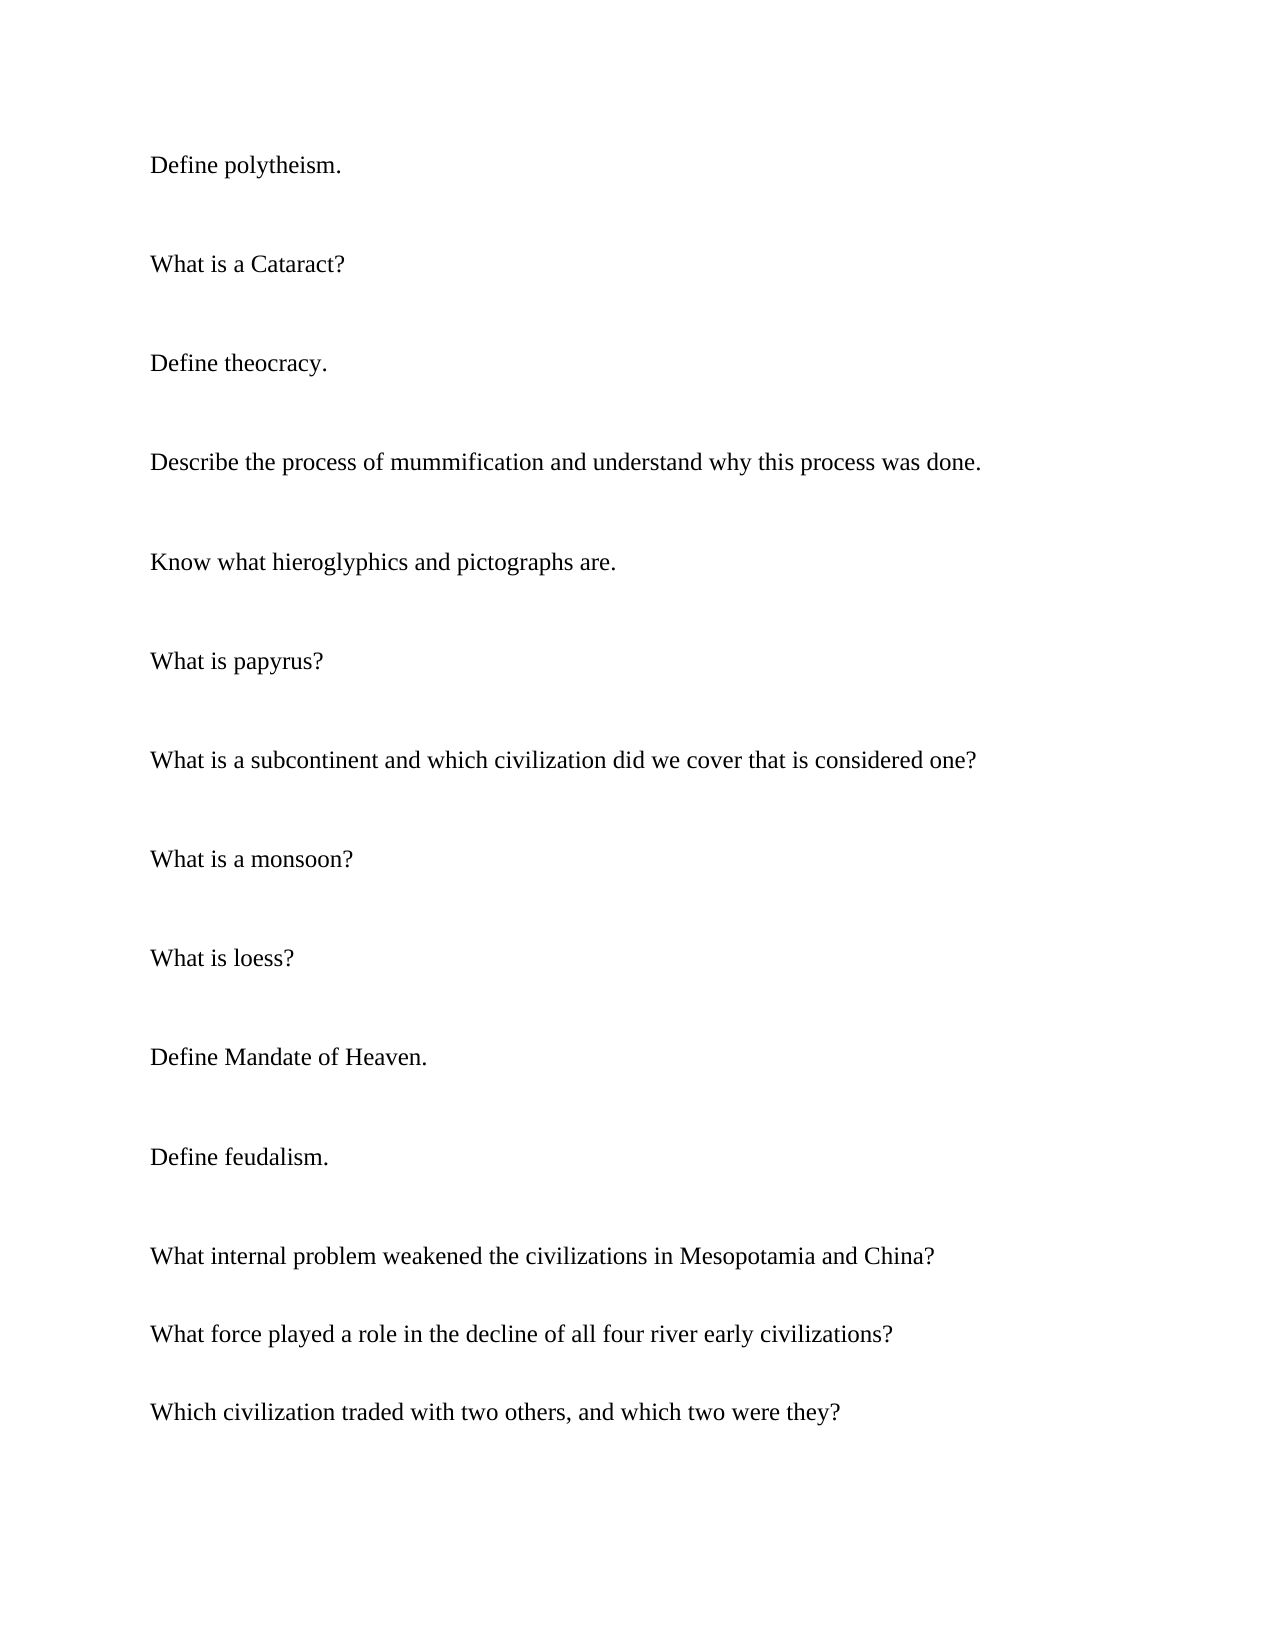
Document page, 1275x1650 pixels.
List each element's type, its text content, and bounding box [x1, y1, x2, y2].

text What force played a role in the decline of all four river early civilizations? [150, 1319, 1125, 1348]
text Know what hieroglyphics and pictographs are. [150, 547, 1125, 575]
text What is a subcontinent and which civilization did we cover that is considered one? [150, 745, 1125, 774]
text Which civilization traded with two others, and which two were they? [150, 1397, 1125, 1426]
text Define theocracy. [150, 348, 1125, 377]
text What is loess? [150, 943, 1125, 972]
text What is a Cataract? [150, 249, 1125, 278]
text Define feudalism. [150, 1142, 1125, 1170]
text What internal problem weakened the civilizations in Mesopotamia and China? [150, 1241, 1125, 1269]
text What is a monsoon? [150, 844, 1125, 873]
text Define polytheism. [150, 150, 1125, 179]
text Describe the process of mummification and understand why this process was done. [150, 447, 1125, 476]
text Define Mandate of Heaven. [150, 1042, 1125, 1071]
text What is papyrus? [150, 646, 1125, 674]
